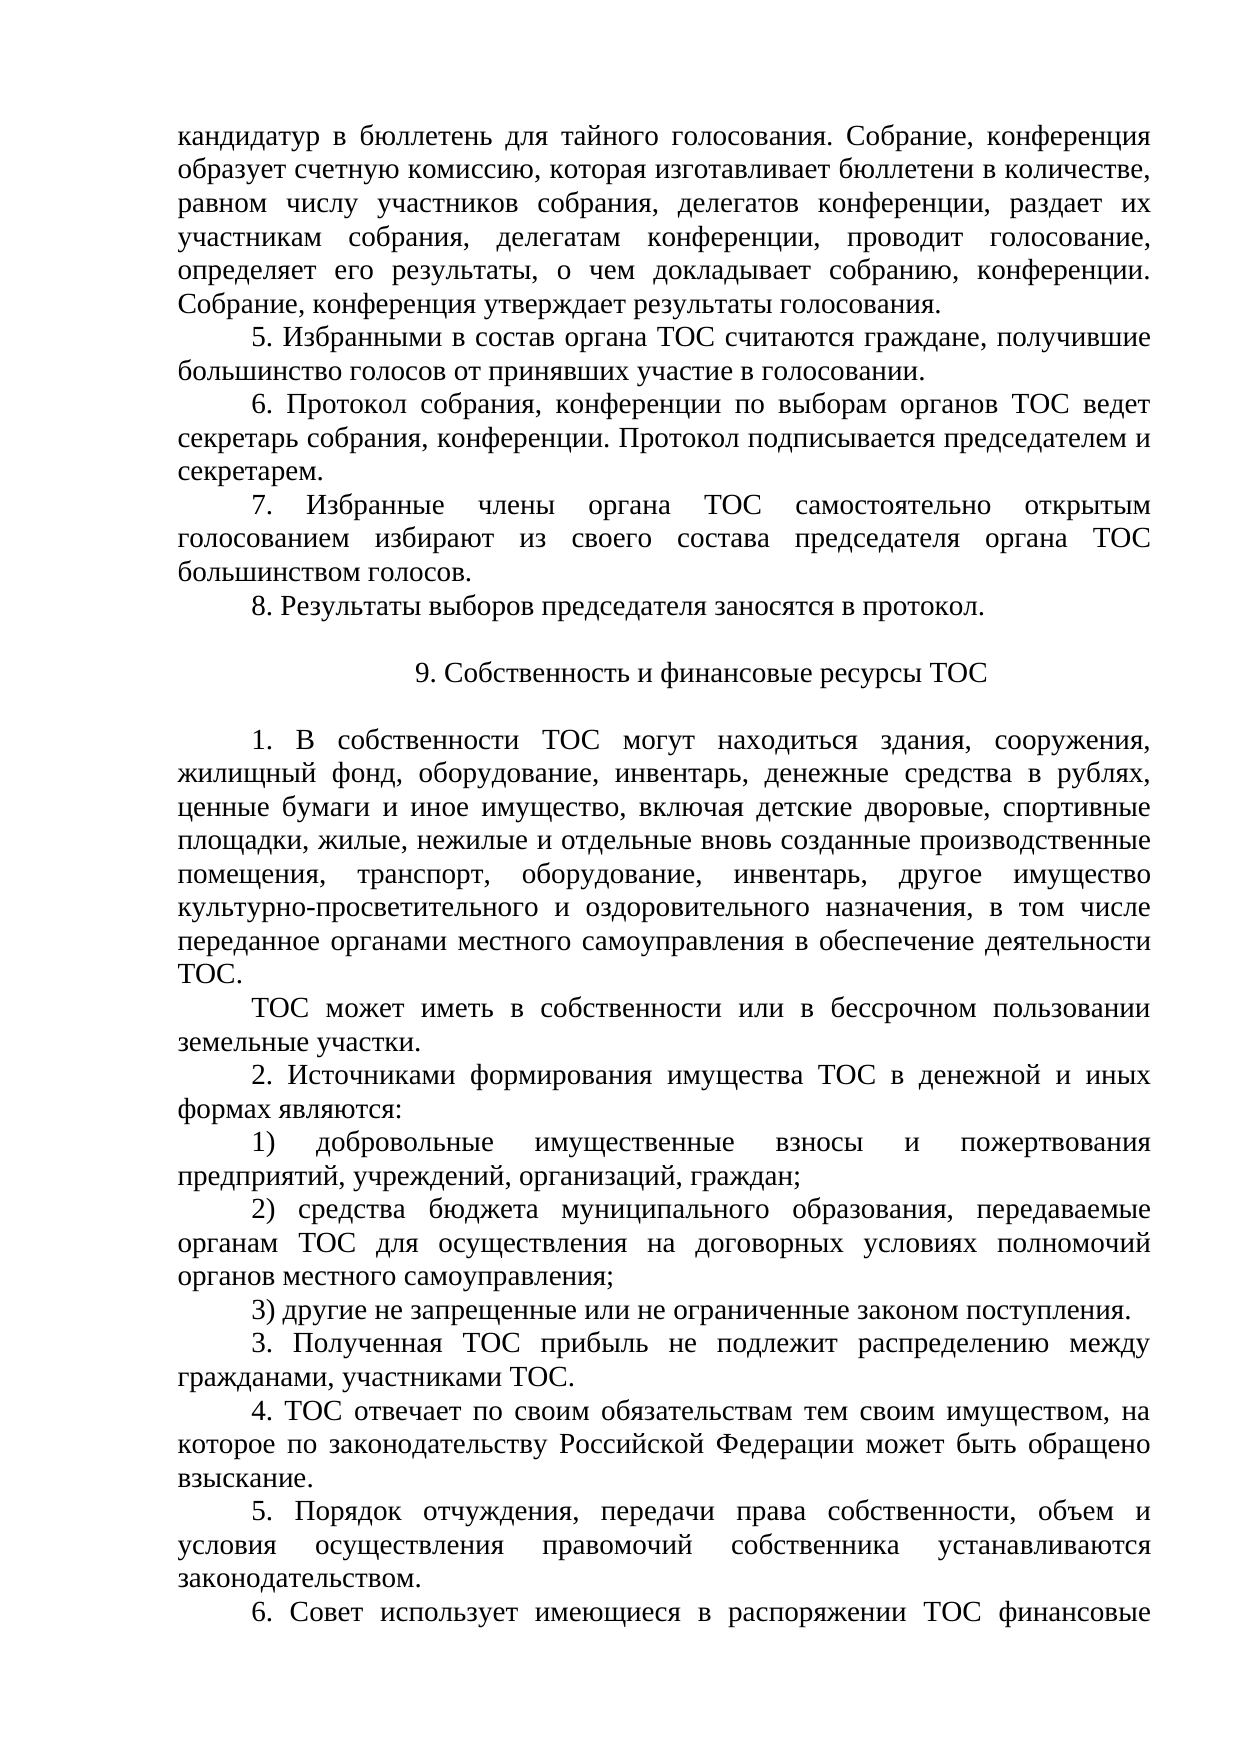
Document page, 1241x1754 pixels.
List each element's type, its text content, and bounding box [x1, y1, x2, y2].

text 9. Собственность и финансовые ресурсы ТОС [177, 655, 1152, 688]
text 8. Результаты выборов председателя заносятся в протокол. [177, 588, 1152, 621]
text 3. Полученная ТОС прибыль не подлежит распределению между гражданами, участниками ТОС. [177, 1326, 1152, 1393]
text 2. Источниками формирования имущества ТОС в денежной и иных формах являются: [177, 1057, 1152, 1124]
text 1. В собственности ТОС могут находиться здания, сооружения, жилищный фонд, оборудование, инвентарь, денежные средства в рублях, ценные бумаги и иное имущество, включая детские дворовые, спортивные площадки, жилые, нежилые и отдельные вновь созданные производственные помещения, транспорт, оборудование, инвентарь, другое имущество культурно-просветительного и оздоровительного назначения, в том числе переданное органами местного самоуправления в обеспечение деятельности ТОС. [177, 722, 1152, 990]
text 7. Избранные члены органа ТОС самостоятельно открытым голосованием избирают из своего состава председателя органа ТОС большинством голосов. [177, 487, 1152, 588]
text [177, 118, 1152, 319]
text 1) добровольные имущественные взносы и пожертвования предприятий, учреждений, организаций, граждан; [177, 1124, 1152, 1191]
text 4. ТОС отвечает по своим обязательствам тем своим имуществом, на которое по законодательству Российской Федерации может быть обращено взыскание. [177, 1393, 1152, 1493]
text 5. Порядок отчуждения, передачи права собственности, объем и условия осуществления правомочий собственника устанавливаются законодательством. [177, 1493, 1152, 1594]
text ТОС может иметь в собственности или в бессрочном пользовании земельные участки. [177, 990, 1152, 1057]
text 5. Избранными в состав органа ТОС считаются граждане, получившие большинство голосов от принявших участие в голосовании. [177, 319, 1152, 386]
text 6. Протокол собрания, конференции по выборам органов ТОС ведет секретарь собрания, конференции. Протокол подписывается председателем и секретарем. [177, 386, 1152, 487]
text 3) другие не запрещенные или не ограниченные законом поступления. [177, 1292, 1152, 1326]
text 2) средства бюджета муниципального образования, передаваемые органам ТОС для осуществления на договорных условиях полномочий органов местного самоуправления; [177, 1191, 1152, 1292]
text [177, 1594, 1152, 1627]
